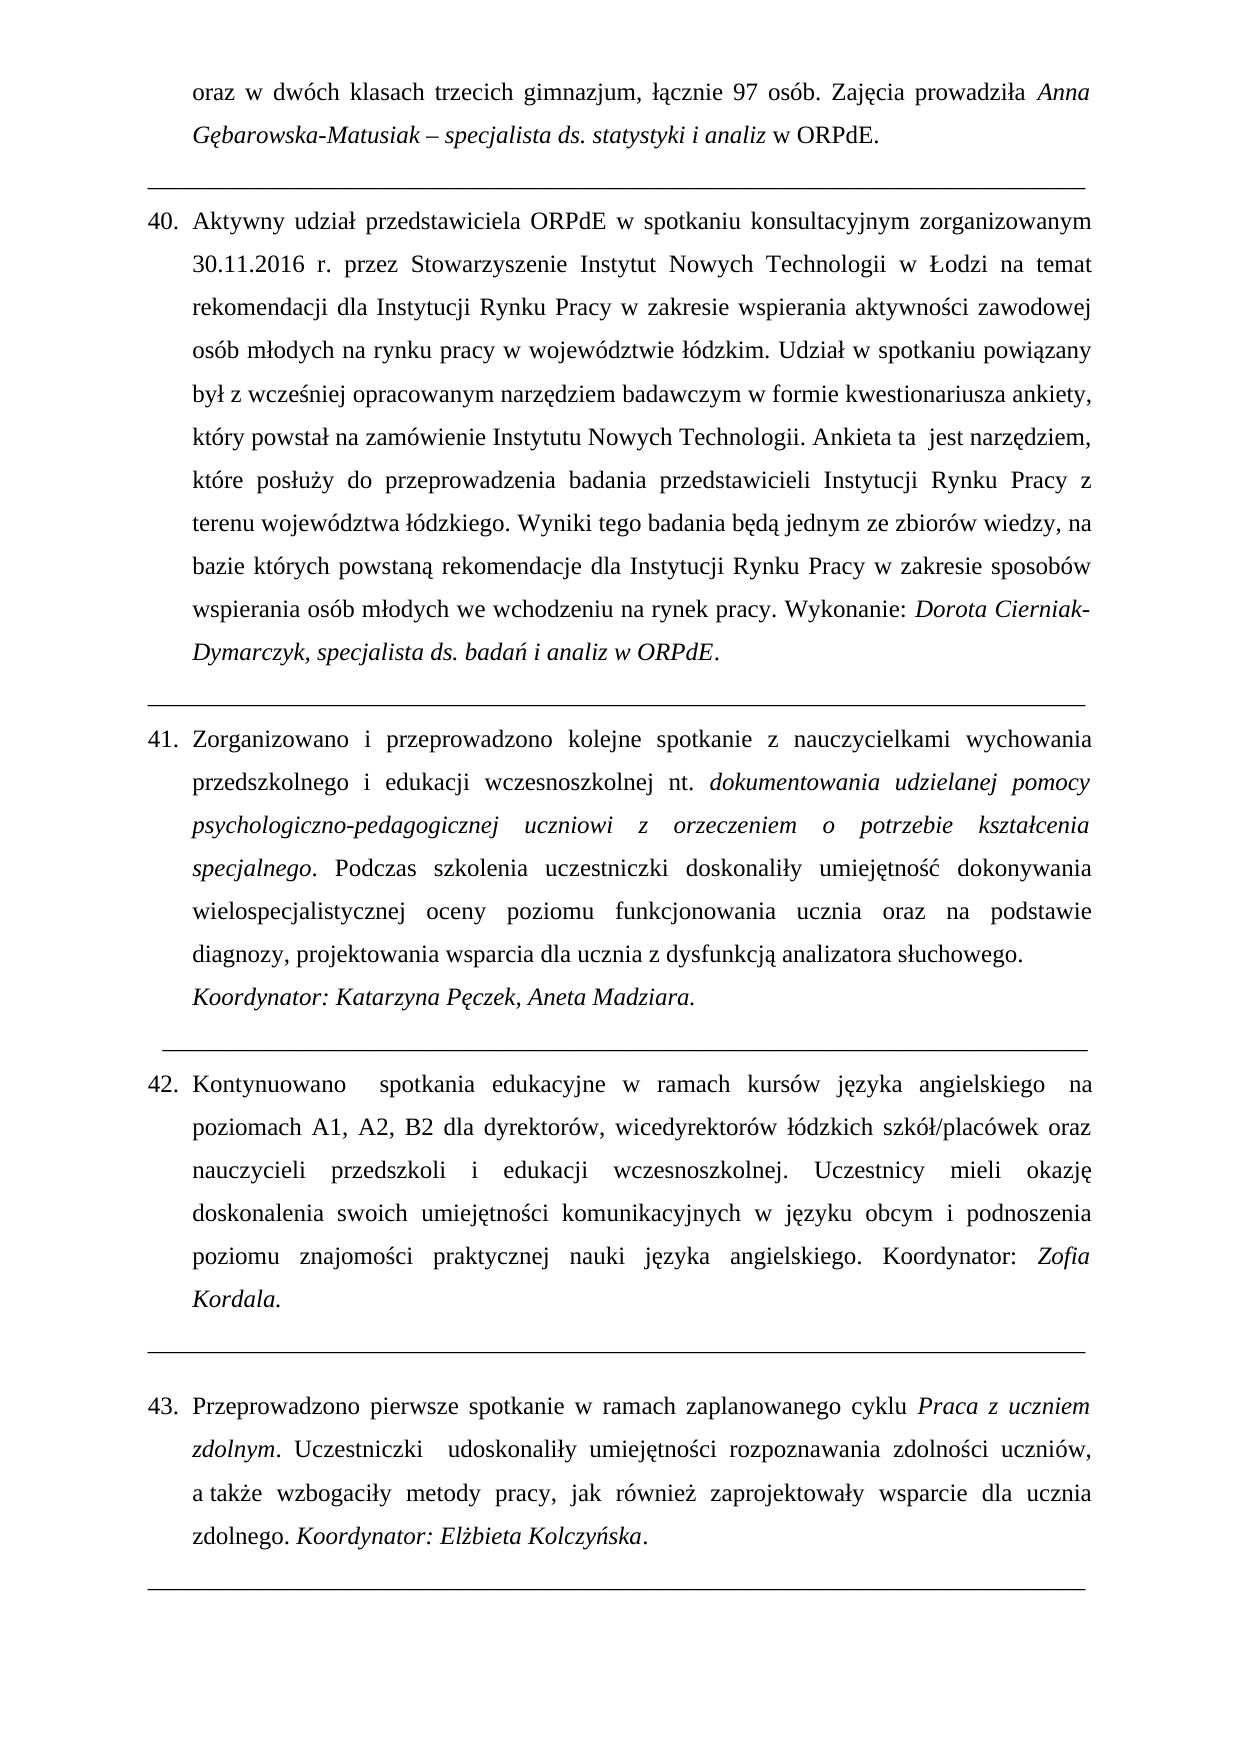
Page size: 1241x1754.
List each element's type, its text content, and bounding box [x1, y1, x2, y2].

text ___________________________________________________________________________ [148, 1327, 1092, 1356]
list Aktywny udział przedstawiciela ORPdE w spotkaniu konsultacyjnym zorganizowanym 30.11.2016 r. przez Stowarzyszenie Instytut Nowych Technologii w Łodzi na temat rekomendacji dla Instytucji Rynku Pracy w zakresie wspierania aktywności zawodowej osób młodych na rynku pracy w województwie łódzkim. Udział w spotkaniu powiązany był z wcześniej opracowanym narzędziem badawczym w formie kwestionariusza ankiety, który powstał na zamówienie Instytutu Nowych Technologii. Ankieta ta jest narzędziem, które posłuży do przeprowadzenia badania przedstawicieli Instytucji Rynku Pracy z terenu województwa łódzkiego. Wyniki tego badania będą jednym ze zbiorów wiedzy, na bazie których powstaną rekomendacje dla Instytucji Rynku Pracy w zakresie sposobów wspierania osób młodych we wchodzeniu na rynek pracy. Wykonanie: Dorota Cierniak-Dymarczyk, specjalista ds. badań i analiz w ORPdE. [148, 206, 1092, 666]
text ___________________________________________________________________________ [148, 681, 1092, 709]
list Przeprowadzono pierwsze spotkanie w ramach zaplanowanego cyklu Praca z uczniem zdolnym. Uczestniczki udoskonaliły umiejętności rozpoznawania zdolności uczniów, a także wzbogaciły metody pracy, jak również zaprojektowały wsparcie dla ucznia zdolnego. Koordynator: Elżbieta Kolczyńska. [148, 1391, 1092, 1549]
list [148, 77, 1092, 149]
list Koordynator: Katarzyna Pęczek, Aneta Madziara. [192, 982, 1092, 1011]
list __________________________________________________________________________ [162, 1026, 1092, 1054]
text ___________________________________________________________________________ [148, 163, 1092, 192]
text ___________________________________________________________________________ [148, 1564, 1092, 1593]
list Kontynuowano spotkania edukacyjne w ramach kursów języka angielskiego na poziomach A1, A2, B2 dla dyrektorów, wicedyrektorów łódzkich szkół/placówek oraz nauczycieli przedszkoli i edukacji wczesnoszkolnej. Uczestnicy mieli okazję doskonalenia swoich umiejętności komunikacyjnych w języku obcym i podnoszenia poziomu znajomości praktycznej nauki języka angielskiego. Koordynator: Zofia Kordala. [148, 1069, 1092, 1313]
list Zorganizowano i przeprowadzono kolejne spotkanie z nauczycielkami wychowania przedszkolnego i edukacji wczesnoszkolnej nt. dokumentowania udzielanej pomocy psychologiczno-pedagogicznej uczniowi z orzeczeniem o potrzebie kształcenia specjalnego. Podczas szkolenia uczestniczki doskonaliły umiejętność dokonywania wielospecjalistycznej oceny poziomu funkcjonowania ucznia oraz na podstawie diagnozy, projektowania wsparcia dla ucznia z dysfunkcją analizatora słuchowego. [148, 724, 1092, 968]
